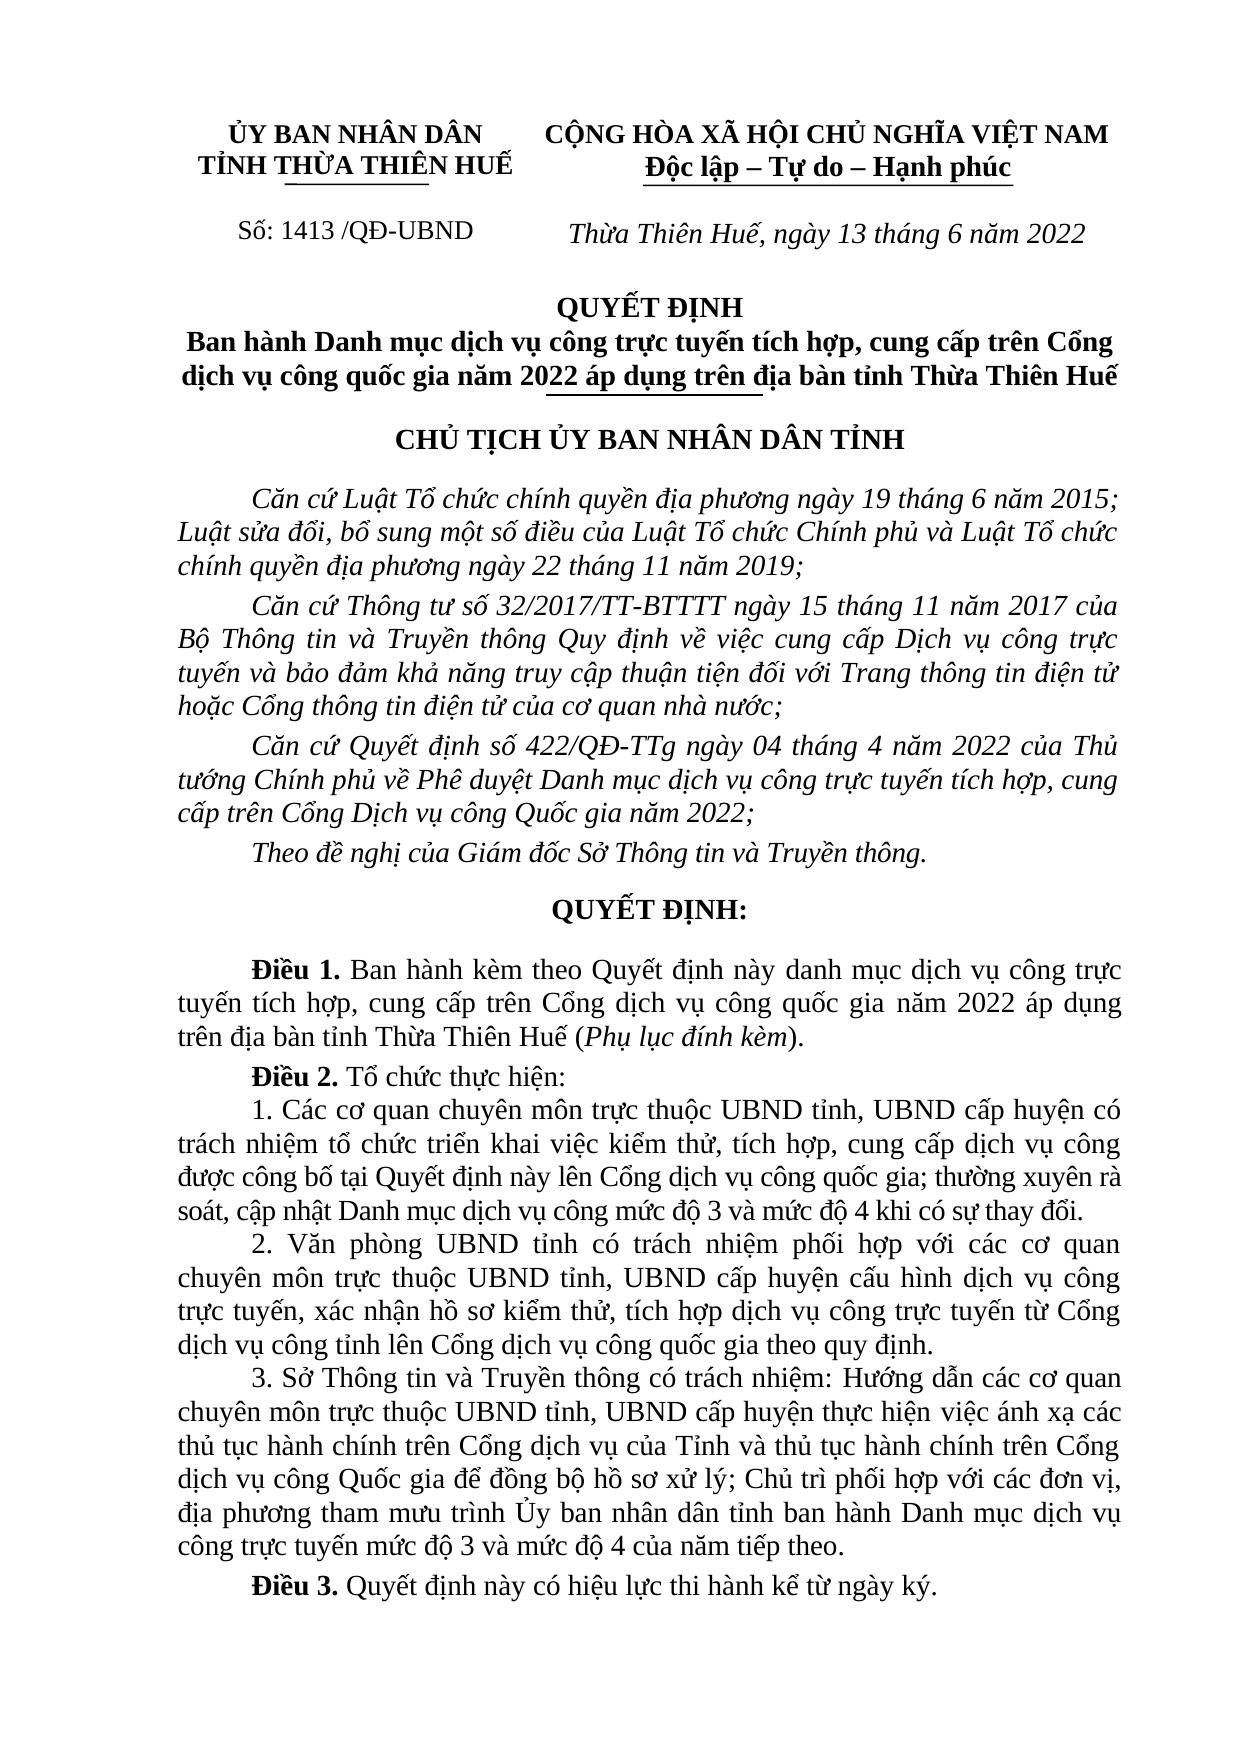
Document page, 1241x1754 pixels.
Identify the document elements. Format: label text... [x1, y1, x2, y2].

text 3. Sở Thông tin và Truyền thông có trách nhiệm: Hướng dẫn các cơ quan chuyên môn trực thuộc UBND tỉnh, UBND cấp huyện thực hiện việc ánh xạ các thủ tục hành chính trên Cổng dịch vụ của Tỉnh và thủ tục hành chính trên Cổng dịch vụ công Quốc gia để đồng bộ hồ sơ xử lý; Chủ trì phối hợp với các đơn vị, địa phương tham mưu trình Ủy ban nhân dân tỉnh ban hành Danh mục dịch vụ công trực tuyến mức độ 3 và mức độ 4 của năm tiếp theo. [177, 1361, 1122, 1562]
text Điều 2. Tổ chức thực hiện: [177, 1059, 1122, 1092]
text Căn cứ Quyết định số 422/QĐ-TTg ngày 04 tháng 4 năm 2022 của Thủ tướng Chính phủ về Phê duyệt Danh mục dịch vụ công trực tuyến tích hợp, cung cấp trên Cổng Dịch vụ công Quốc gia năm 2022; [177, 728, 1122, 829]
table_header ỦY BAN NHÂN DÂN TỈNH THỪA THIÊN HUẾ Số: 1413 /QĐ-UBND [177, 118, 534, 279]
text Điều 1. Ban hành kèm theo Quyết định này danh mục dịch vụ công trực tuyến tích hợp, cung cấp trên Cổng dịch vụ công quốc gia năm 2022 áp dụng trên địa bàn tỉnh Thừa Thiên Huế (Phụ lục đính kèm). [177, 952, 1122, 1052]
text QUYẾT ĐỊNH: [177, 892, 1122, 926]
text CHỦ TỊCH ỦY BAN NHÂN DÂN TỈNH [177, 422, 1122, 456]
text 1. Các cơ quan chuyên môn trực thuộc UBND tỉnh, UBND cấp huyện có trách nhiệm tổ chức triển khai việc kiểm thử, tích hợp, cung cấp dịch vụ công được công bố tại Quyết định này lên Cổng dịch vụ công quốc gia; thường xuyên rà soát, cập nhật Danh mục dịch vụ công mức độ 3 và mức độ 4 khi có sự thay đổi. [177, 1092, 1122, 1226]
text 2. Văn phòng UBND tỉnh có trách nhiệm phối hợp với các cơ quan chuyên môn trực thuộc UBND tỉnh, UBND cấp huyện cấu hình dịch vụ công trực tuyến, xác nhận hồ sơ kiểm thử, tích hợp dịch vụ công trực tuyến từ Cổng dịch vụ công tỉnh lên Cổng dịch vụ công quốc gia theo quy định. [177, 1226, 1122, 1361]
text Điều 3. Quyết định này có hiệu lực thi hành kể từ ngày ký. [177, 1568, 1122, 1602]
text Ban hành Danh mục dịch vụ công trực tuyến tích hợp, cung cấp trên Cổng dịch vụ công quốc gia năm 2022 áp dụng trên địa bàn tỉnh Thừa Thiên Huế [177, 324, 1122, 391]
text QUYẾT ĐỊNH [177, 291, 1122, 324]
text Căn cứ Luật Tổ chức chính quyền địa phương ngày 19 tháng 6 năm 2015; Luật sửa đổi, bổ sung một số điều của Luật Tổ chức Chính phủ và Luật Tổ chức chính quyền địa phương ngày 22 tháng 11 năm 2019; [177, 481, 1122, 582]
text Căn cứ Thông tư số 32/2017/TT-BTTTT ngày 15 tháng 11 năm 2017 của Bộ Thông tin và Truyền thông Quy định về việc cung cấp Dịch vụ công trực tuyến và bảo đảm khả năng truy cập thuận tiện đối với Trang thông tin điện tử hoặc Cổng thông tin điện tử của cơ quan nhà nước; [177, 588, 1122, 722]
text Theo đề nghị của Giám đốc Sở Thông tin và Truyền thông. [177, 835, 1122, 869]
table_header CỘNG HÒA XÃ HỘI CHỦ NGHĨA VIỆT NAM Độc lập – Tự do – Hạnh phúc Thừa Thiên Huế, ngày 13 tháng 6 năm 2022 [534, 118, 1122, 279]
